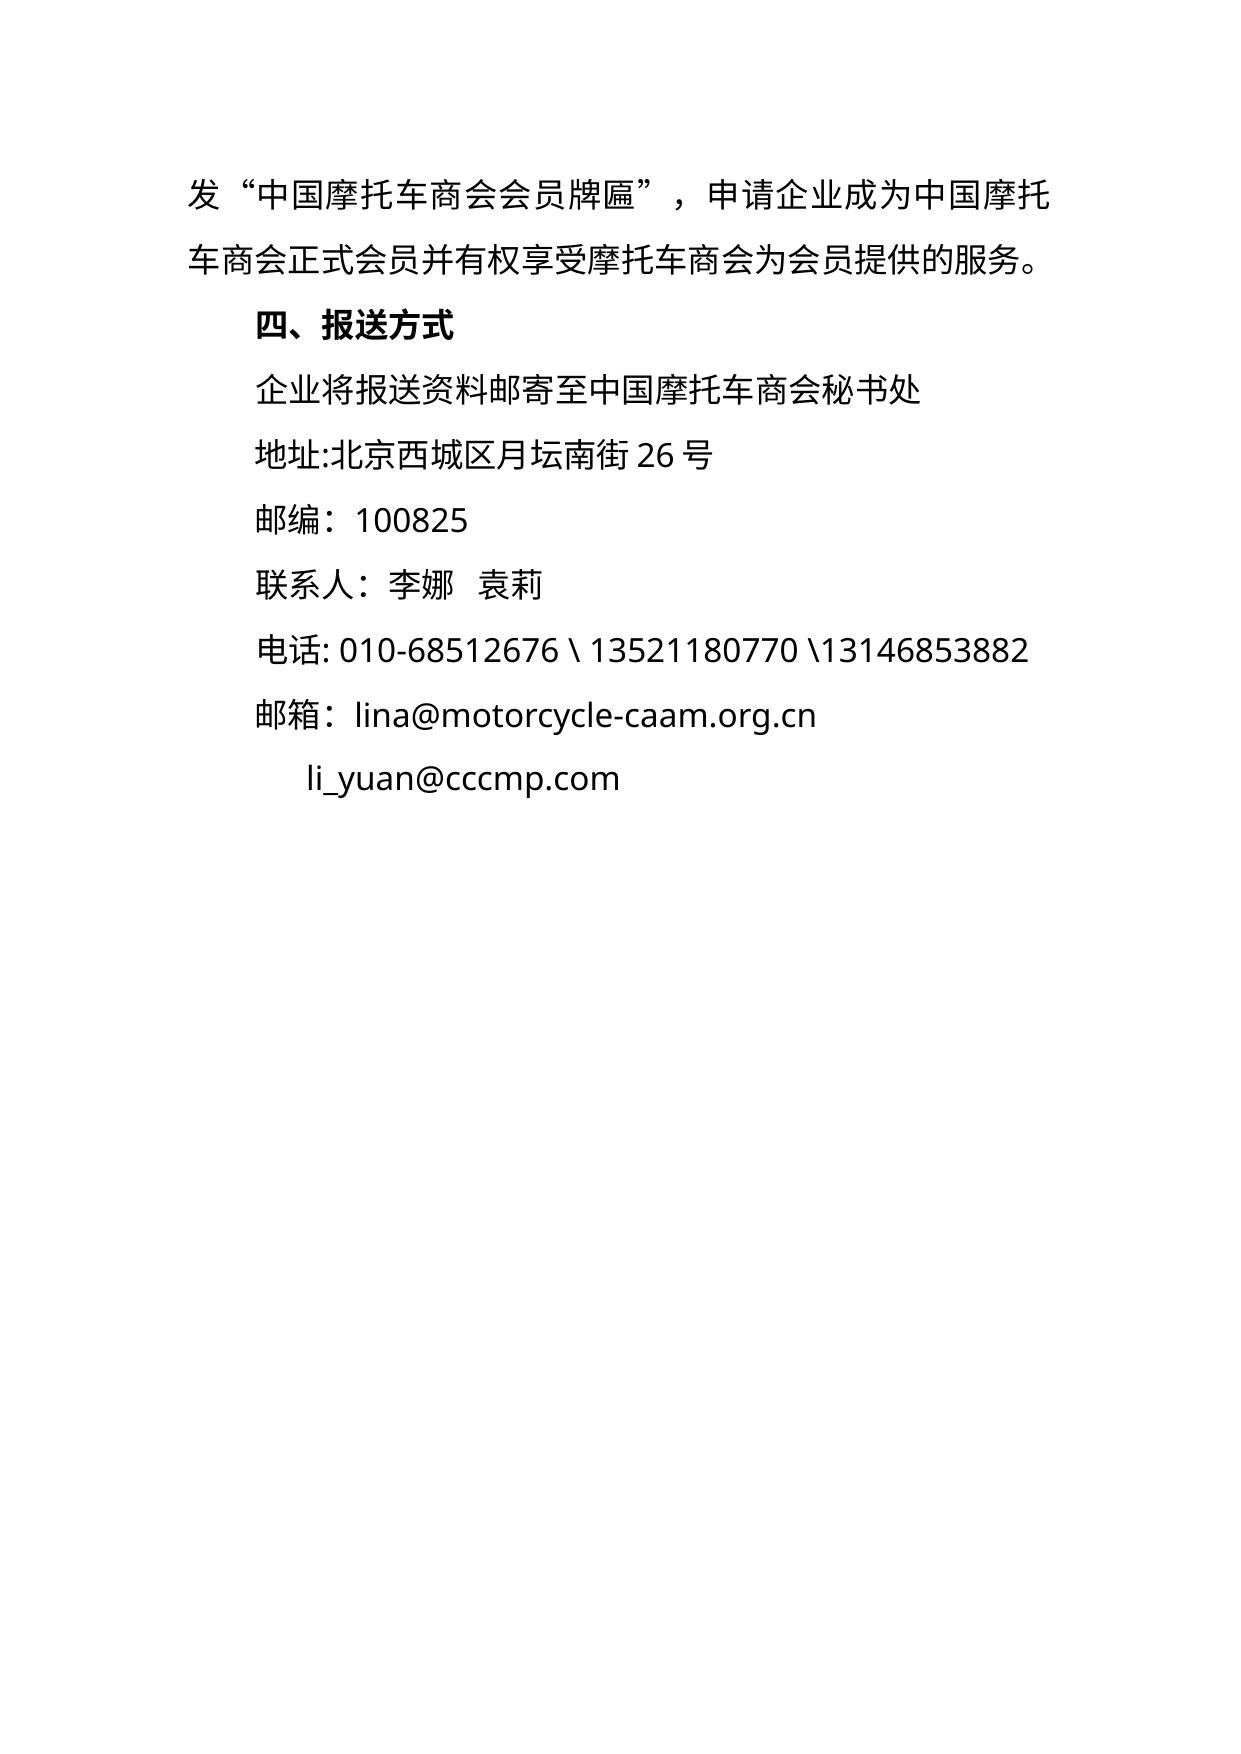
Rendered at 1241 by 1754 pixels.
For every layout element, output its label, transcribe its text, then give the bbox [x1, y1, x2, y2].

text 邮箱：lina@motorcycle-caam.org.cn [187, 680, 1053, 745]
text li_yuan@cccmp.com [187, 745, 1053, 810]
text 企业将报送资料邮寄至中国摩托车商会秘书处 [187, 355, 1053, 420]
text 地址:北京西城区月坛南街26号 [187, 420, 1053, 485]
text 电话: 010-68512676 \ 13521180770 \13146853882 [187, 615, 1053, 680]
text 邮编：100825 [187, 485, 1053, 550]
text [187, 160, 1053, 290]
text 联系人：李娜 袁莉 [187, 550, 1053, 615]
text 四、报送方式 [187, 290, 1053, 355]
